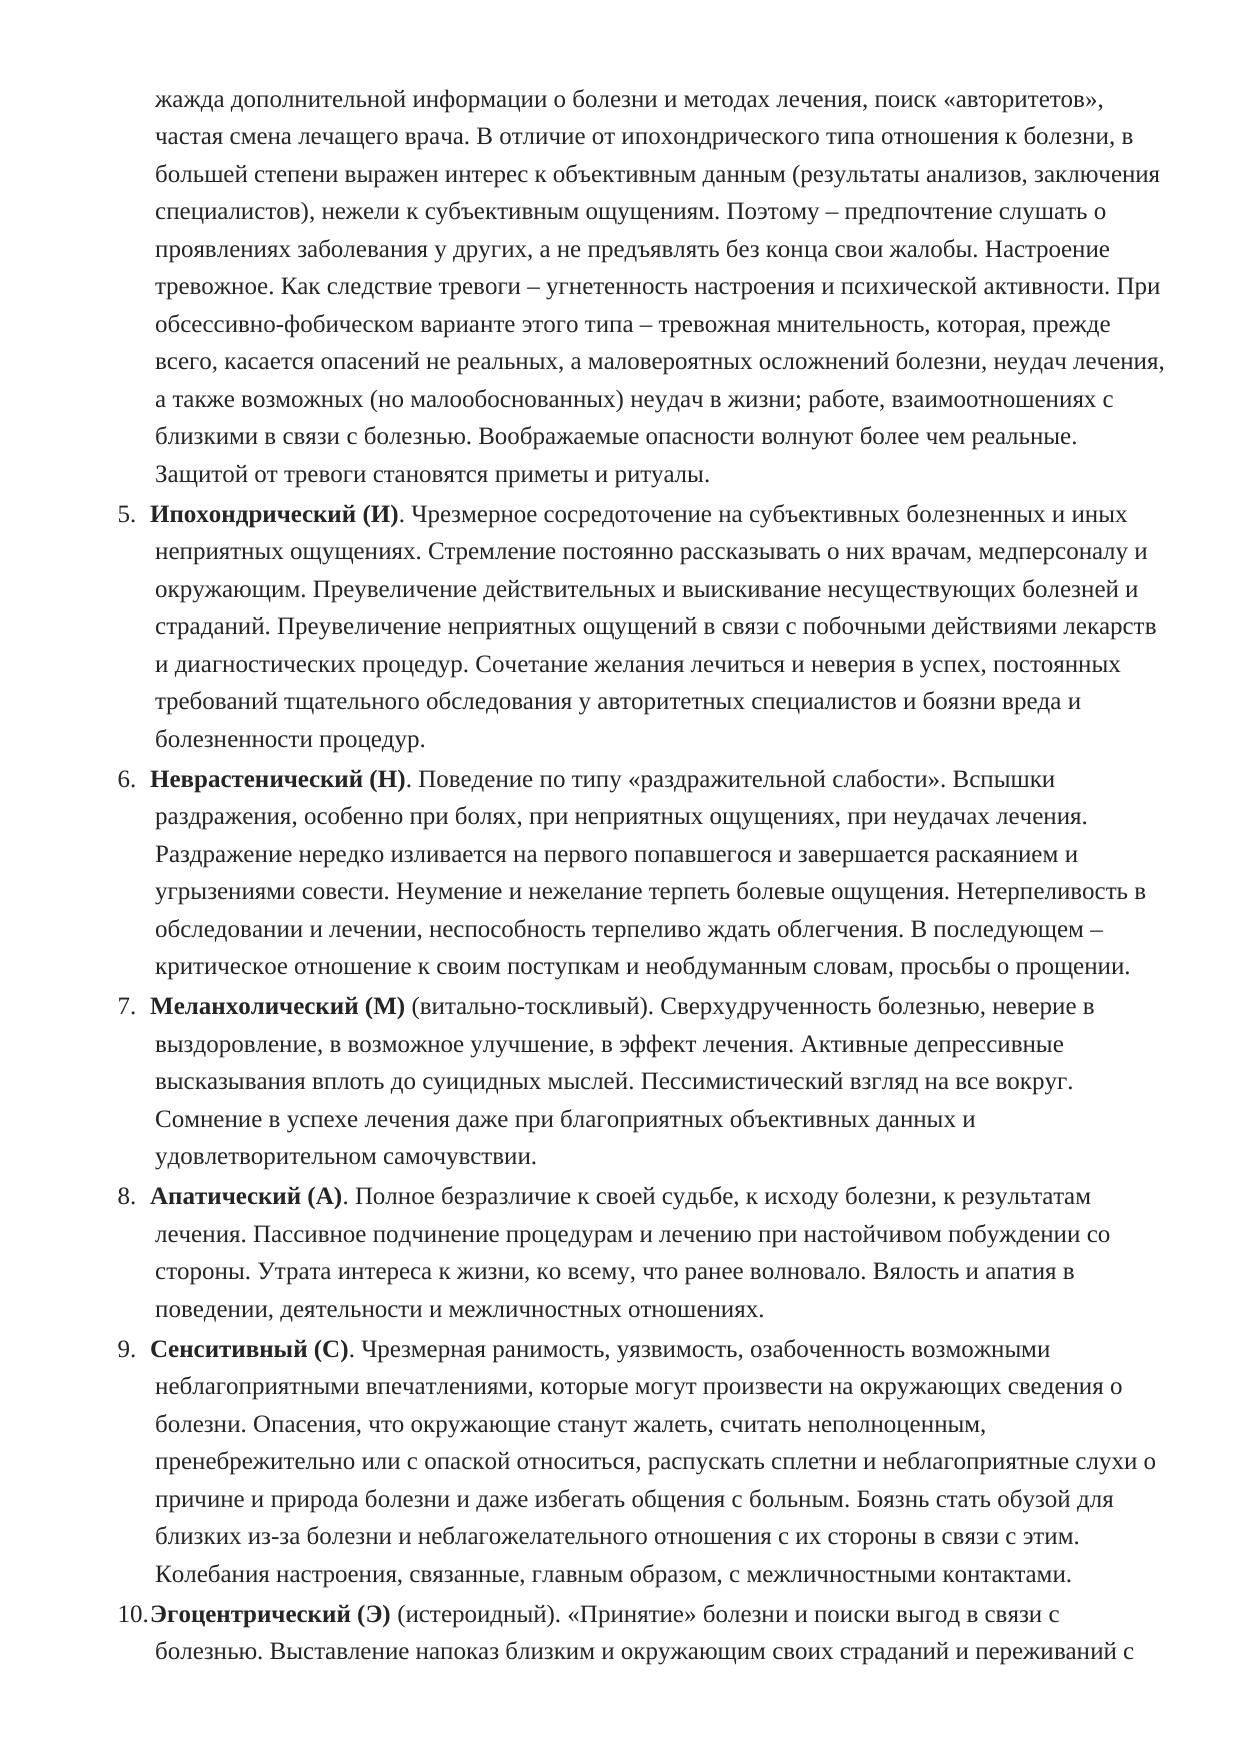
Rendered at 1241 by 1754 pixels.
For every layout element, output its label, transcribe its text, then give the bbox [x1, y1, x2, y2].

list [117, 75, 1165, 487]
list Апатический (А). Полное безразличие к своей судьбе, к исходу болезни, к результатам лечения. Пассивное подчинение процедурам и лечению при настойчивом побуждении со стороны. Утрата интереса к жизни, ко всему, что ранее волновало. Вялость и апатия в поведении, деятельности и межличностных отношениях. [117, 1172, 1165, 1322]
list Неврастенический (Н). Поведение по типу «раздражительной слабости». Вспышки раздражения, особенно при болях, при неприятных ощущениях, при неудачах лечения. Раздражение нередко изливается на первого попавшегося и завершается раскаянием и угрызениями совести. Неумение и нежелание терпеть болевые ощущения. Нетерпеливость в обследовании и лечении, неспособность терпеливо ждать облегчения. В последующем – критическое отношение к своим поступкам и необдуманным словам, просьбы о прощении. [117, 755, 1165, 980]
list Сенситивный (С). Чрезмерная ранимость, уязвимость, озабоченность возможными неблагоприятными впечатлениями, которые могут произвести на окружающих сведения о болезни. Опасения, что окружающие станут жалеть, считать неполноценным, пренебрежительно или с опаской относиться, распускать сплетни и неблагоприятные слухи о причине и природа болезни и даже избегать общения с больным. Боязнь стать обузой для близких из-за болезни и неблагожелательного отношения с их стороны в связи с этим. Колебания настроения, связанные, главным образом, с межличностными контактами. [117, 1325, 1165, 1587]
list Меланхолический (М) (витально-тоскливый). Сверхудрученность болезнью, неверие в выздоровление, в возможное улучшение, в эффект лечения. Активные депрессивные высказывания вплоть до суицидных мыслей. Пессимистический взгляд на все вокруг. Сомнение в успехе лечения даже при благоприятных объективных данных и удовлетворительном самочувствии. [117, 982, 1165, 1170]
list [117, 1590, 1165, 1665]
list Ипохондрический (И). Чрезмерное сосредоточение на субъективных болезненных и иных неприятных ощущениях. Стремление постоянно рассказывать о них врачам, медперсоналу и окружающим. Преувеличение действительных и выискивание несуществующих болезней и страданий. Преувеличение неприятных ощущений в связи с побочными действиями лекарств и диагностических процедур. Сочетание желания лечиться и неверия в успех, постоянных требований тщательного обследования у авторитетных специалистов и боязни вреда и болезненности процедур. [117, 490, 1165, 752]
